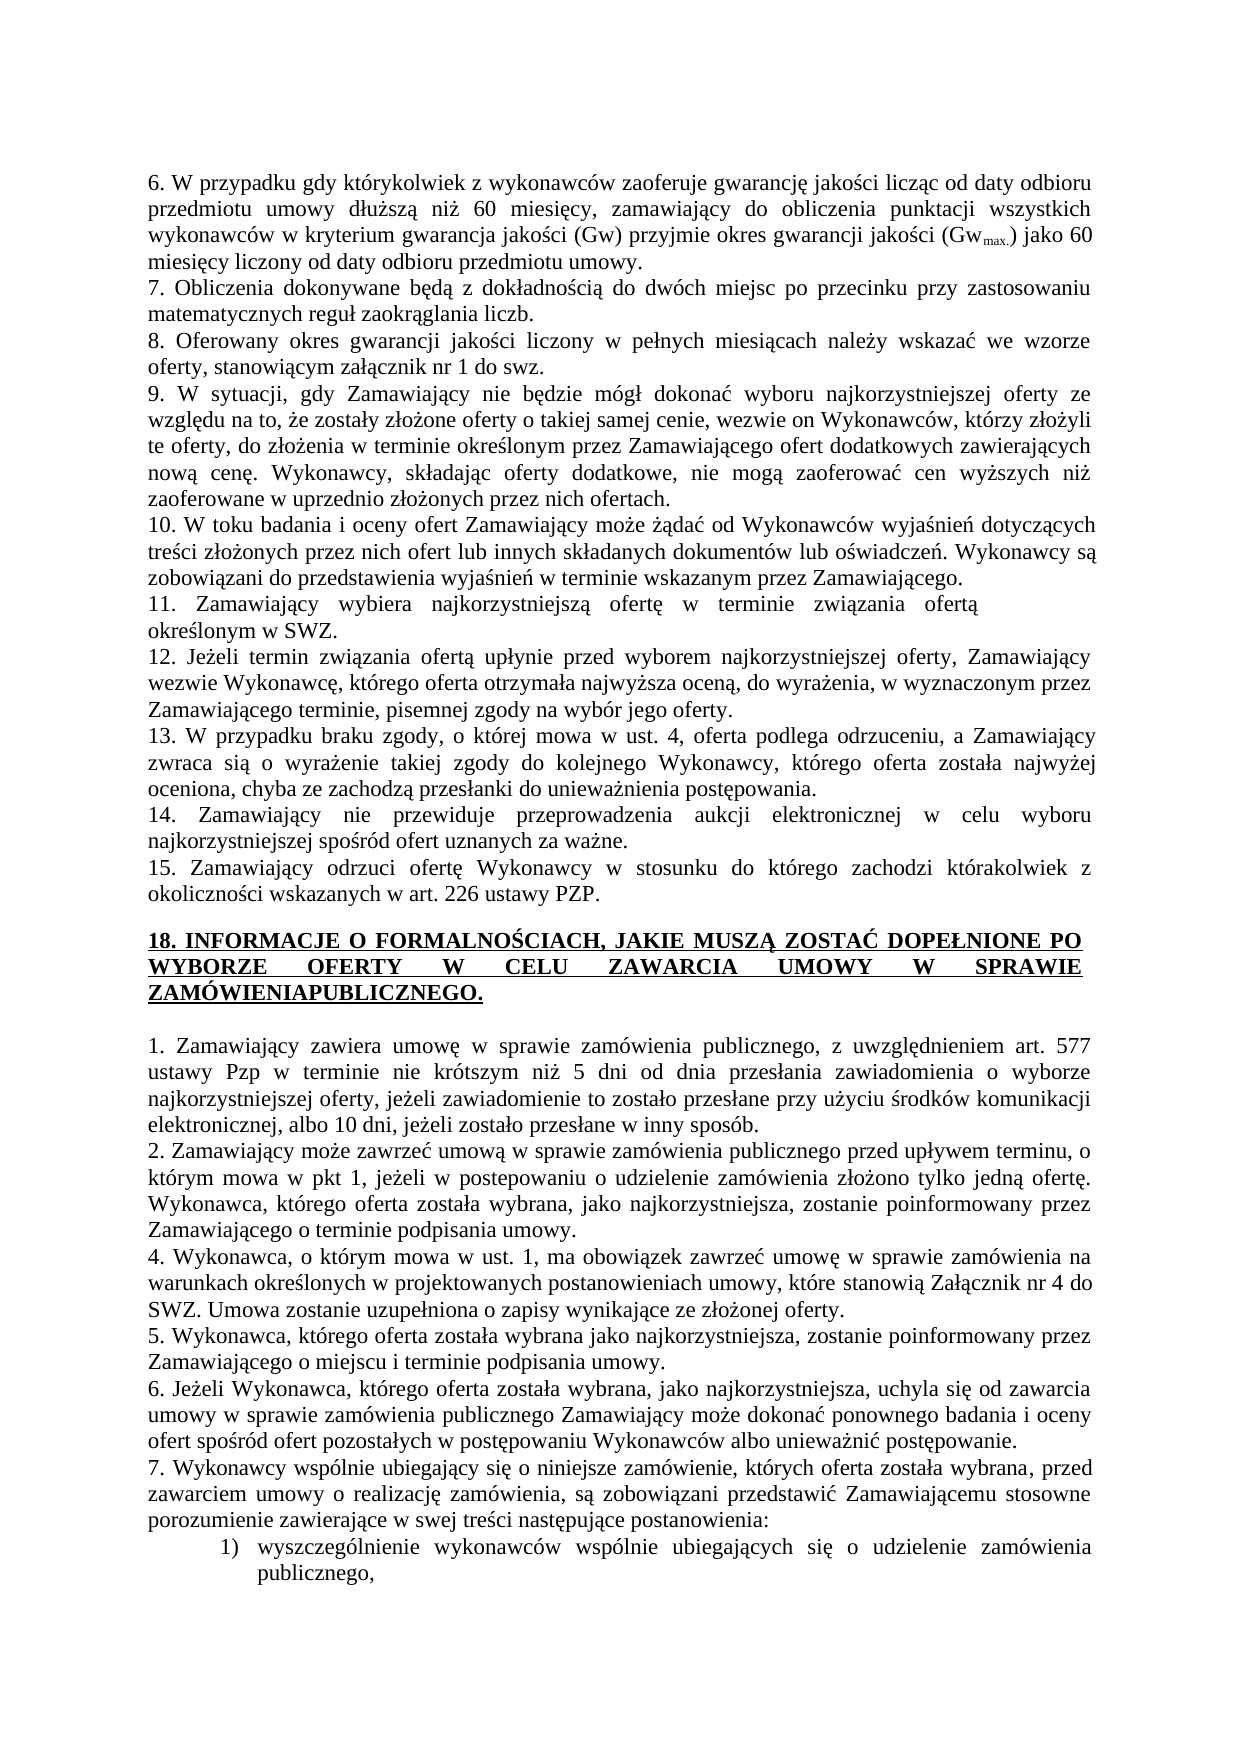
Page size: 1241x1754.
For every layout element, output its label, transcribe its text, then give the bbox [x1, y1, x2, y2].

subtitle 18. INFORMACJE O FORMALNOŚCIACH, JAKIE MUSZĄ ZOSTAĆ DOPEŁNIONE PO WYBORZE OFERTY W CELU ZAWARCIA UMOWY W SPRAWIE ZAMÓWIENIAPUBLICZNEGO. [148, 977, 1083, 1006]
text 11. Zamawiający wybiera najkorzystniejszą ofertę w terminie związania ofertą określonym w SWZ. [148, 590, 979, 643]
subtitle 18. INFORMACJE O FORMALNOŚCIACH, JAKIE MUSZĄ ZOSTAĆ DOPEŁNIONE PO WYBORZE OFERTY W CELU ZAWARCIA UMOWY W SPRAWIE ZAMÓWIENIAPUBLICZNEGO. [148, 927, 1083, 950]
subtitle 18. INFORMACJE O FORMALNOŚCIACH, JAKIE MUSZĄ ZOSTAĆ DOPEŁNIONE PO WYBORZE OFERTY W CELU ZAWARCIA UMOWY W SPRAWIE ZAMÓWIENIAPUBLICZNEGO. [148, 951, 1083, 976]
text 12. Jeżeli termin związania ofertą upłynie przed wyborem najkorzystniejszej oferty, Zamawiający wezwie Wykonawcę, którego oferta otrzymała najwyższa oceną, do wyrażenia, w wyznaczonym przez Zamawiającego terminie, pisemnej zgody na wybór jego oferty. [148, 643, 1093, 722]
text 6. Jeżeli Wykonawca, którego oferta została wybrana, jako najkorzystniejsza, uchyla się od zawarcia umowy w sprawie zamówienia publicznego Zamawiający może dokonać ponownego badania i oceny ofert spośród ofert pozostałych w postępowaniu Wykonawców albo unieważnić postępowanie. [148, 1375, 1093, 1454]
text 10. W toku badania i oceny ofert Zamawiający może żądać od Wykonawców wyjaśnień dotyczących treści złożonych przez nich ofert lub innych składanych dokumentów lub oświadczeń. Wykonawcy są zobowiązani do przedstawienia wyjaśnień w terminie wskazanym przez Zamawiającego. [148, 511, 1098, 590]
text 14. Zamawiający nie przewiduje przeprowadzenia aukcji elektronicznej w celu wyboru najkorzystniejszej spośród ofert uznanych za ważne. [148, 801, 1093, 854]
text 15. Zamawiający odrzuci ofertę Wykonawcy w stosunku do którego zachodzi którakolwiek z okoliczności wskazanych w art. 226 ustawy PZP. [148, 854, 1093, 907]
list wyszczególnienie wykonawców wspólnie ubiegających się o udzielenie zamówienia publicznego, [219, 1533, 1093, 1586]
text 8. Oferowany okres gwarancji jakości liczony w pełnych miesiącach należy wskazać we wzorze oferty, stanowiącym załącznik nr 1 do swz. [148, 327, 1093, 379]
text 6. W przypadku gdy którykolwiek z wykonawców zaoferuje gwarancję jakości licząc od daty odbioru przedmiotu umowy dłuższą niż 60 miesięcy, zamawiający do obliczenia punktacji wszystkich wykonawców w kryterium gwarancja jakości (Gw) przyjmie okres gwarancji jakości (Gwmax.) jako 60 miesięcy liczony od daty odbioru przedmiotu umowy. [148, 169, 1093, 274]
text 13. W przypadku braku zgody, o której mowa w ust. 4, oferta podlega odrzuceniu, a Zamawiający zwraca sią o wyrażenie takiej zgody do kolejnego Wykonawcy, którego oferta została najwyżej oceniona, chyba ze zachodzą przesłanki do unieważnienia postępowania. [148, 722, 1098, 801]
text 4. Wykonawca, o którym mowa w ust. 1, ma obowiązek zawrzeć umowę w sprawie zamówienia na warunkach określonych w projektowanych postanowieniach umowy, które stanowią Załącznik nr 4 do SWZ. Umowa zostanie uzupełniona o zapisy wynikające ze złożonej oferty. [148, 1243, 1093, 1322]
text 2. Zamawiający może zawrzeć umową w sprawie zamówienia publicznego przed upływem terminu, o którym mowa w pkt 1, jeżeli w postepowaniu o udzielenie zamówienia złożono tylko jedną ofertę. Wykonawca, którego oferta została wybrana, jako najkorzystniejsza, zostanie poinformowany przez Zamawiającego o terminie podpisania umowy. [148, 1137, 1093, 1243]
text 5. Wykonawca, którego oferta została wybrana jako najkorzystniejsza, zostanie poinformowany przez Zamawiającego o miejscu i terminie podpisania umowy. [148, 1322, 1093, 1375]
text 7. Obliczenia dokonywane będą z dokładnością do dwóch miejsc po przecinku przy zastosowaniu matematycznych reguł zaokrąglania liczb. [148, 274, 1093, 327]
text 9. W sytuacji, gdy Zamawiający nie będzie mógł dokonać wyboru najkorzystniejszej oferty ze względu na to, że zostały złożone oferty o takiej samej cenie, wezwie on Wykonawców, którzy złożyli te oferty, do złożenia w terminie określonym przez Zamawiającego ofert dodatkowych zawierających nową cenę. Wykonawcy, składając oferty dodatkowe, nie mogą zaoferować cen wyższych niż zaoferowane w uprzednio złożonych przez nich ofertach. [148, 379, 1093, 511]
text 1. Zamawiający zawiera umowę w sprawie zamówienia publicznego, z uwzględnieniem art. 577 ustawy Pzp w terminie nie krótszym niż 5 dni od dnia przesłania zawiadomienia o wyborze najkorzystniejszej oferty, jeżeli zawiadomienie to zostało przesłane przy użyciu środków komunikacji elektronicznej, albo 10 dni, jeżeli zostało przesłane w inny sposób. [148, 1032, 1093, 1137]
text 7. Wykonawcy wspólnie ubiegający się o niniejsze zamówienie, których oferta została wybrana, przed zawarciem umowy o realizację zamówienia, są zobowiązani przedstawić Zamawiającemu stosowne porozumienie zawierające w swej treści następujące postanowienia: [148, 1454, 1093, 1533]
